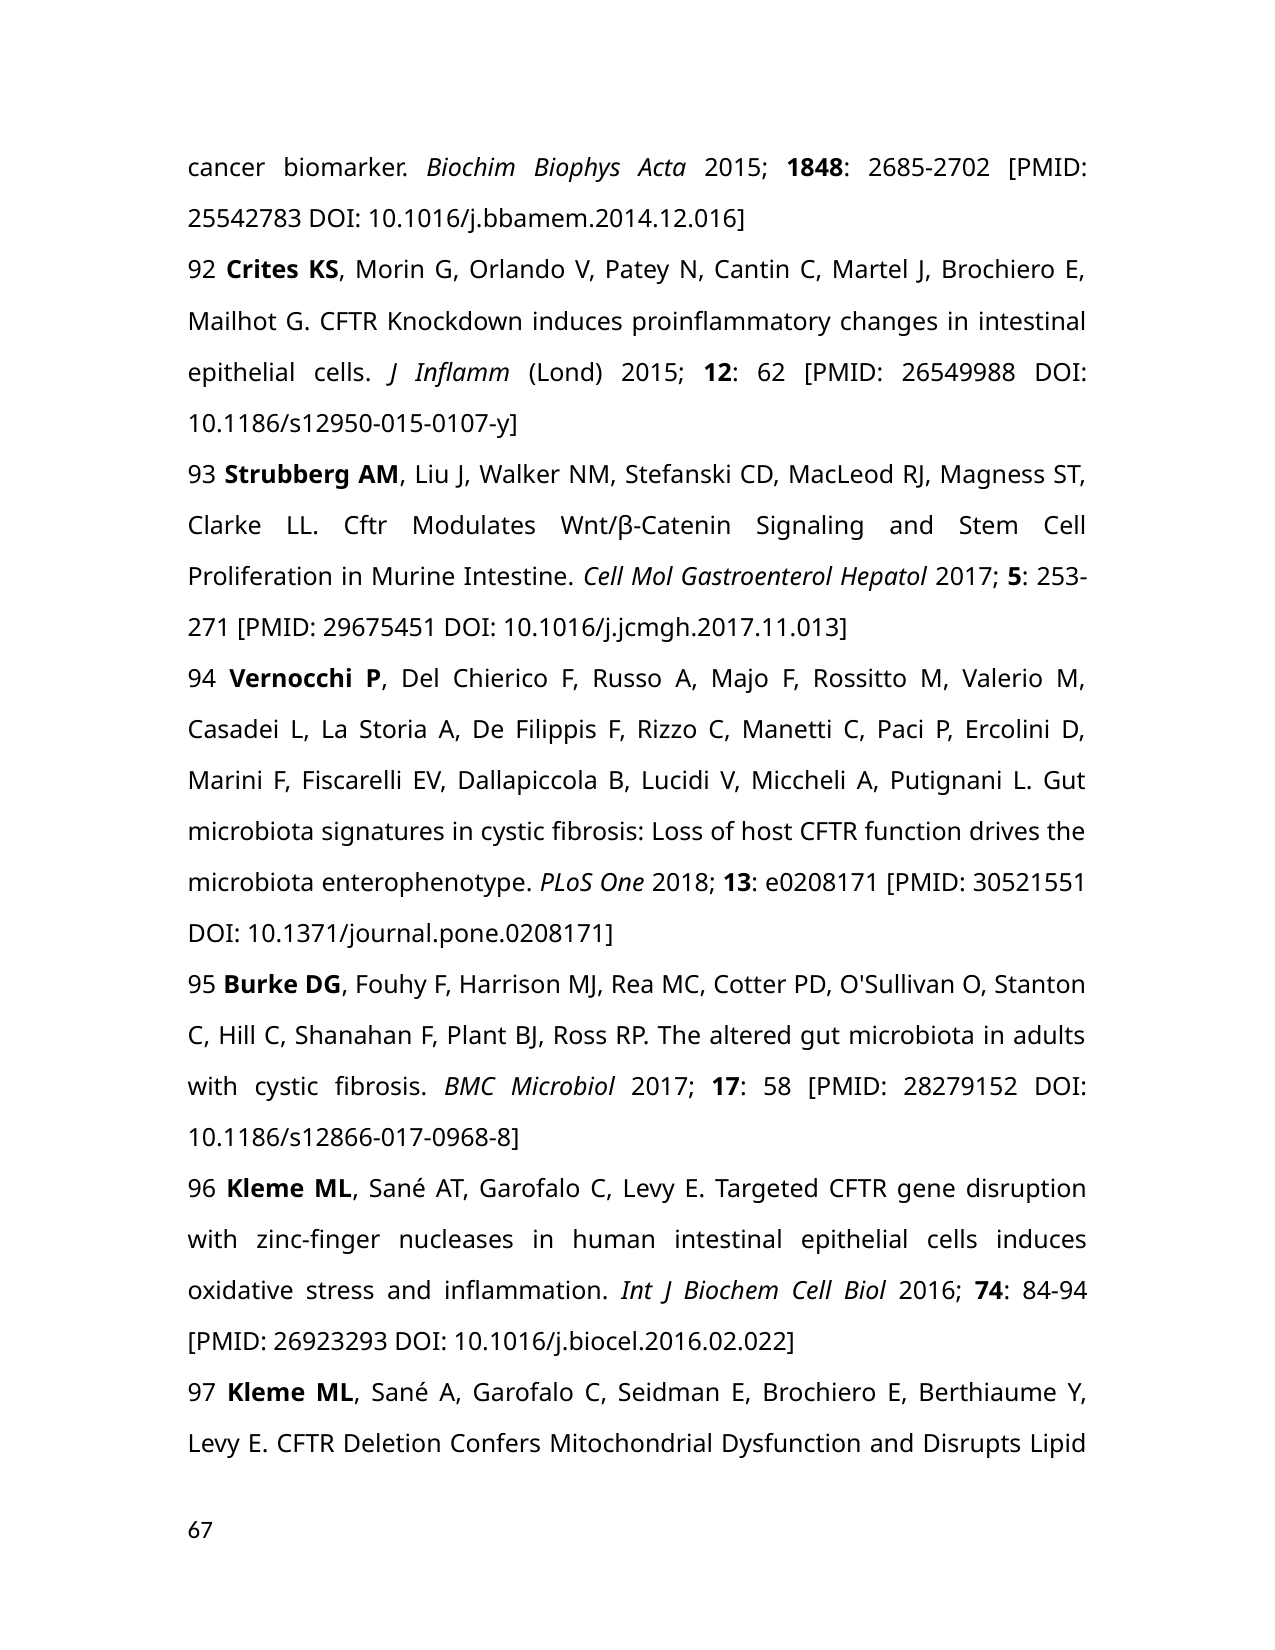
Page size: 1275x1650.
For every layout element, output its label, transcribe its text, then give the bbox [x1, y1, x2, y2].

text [187, 150, 1087, 235]
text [187, 1375, 1087, 1460]
text 94 Vernocchi P, Del Chierico F, Russo A, Majo F, Rossitto M, Valerio M, Casadei L, La Storia A, De Filippis F, Rizzo C, Manetti C, Paci P, Ercolini D, Marini F, Fiscarelli EV, Dallapiccola B, Lucidi V, Miccheli A, Putignani L. Gut microbiota signatures in cystic fibrosis: Loss of host CFTR function drives the microbiota enterophenotype. PLoS One 2018; 13: e0208171 [PMID: 30521551 DOI: 10.1371/journal.pone.0208171] [187, 660, 1087, 950]
text 95 Burke DG, Fouhy F, Harrison MJ, Rea MC, Cotter PD, O'Sullivan O, Stanton C, Hill C, Shanahan F, Plant BJ, Ross RP. The altered gut microbiota in adults with cystic fibrosis. BMC Microbiol 2017; 17: 58 [PMID: 28279152 DOI: 10.1186/s12866-017-0968-8] [187, 967, 1087, 1154]
text 93 Strubberg AM, Liu J, Walker NM, Stefanski CD, MacLeod RJ, Magness ST, Clarke LL. Cftr Modulates Wnt/β-Catenin Signaling and Stem Cell Proliferation in Murine Intestine. Cell Mol Gastroenterol Hepatol 2017; 5: 253-271 [PMID: 29675451 DOI: 10.1016/j.jcmgh.2017.11.013] [187, 456, 1087, 643]
text 92 Crites KS, Morin G, Orlando V, Patey N, Cantin C, Martel J, Brochiero E, Mailhot G. CFTR Knockdown induces proinflammatory changes in intestinal epithelial cells. J Inflamm (Lond) 2015; 12: 62 [PMID: 26549988 DOI: 10.1186/s12950-015-0107-y] [187, 252, 1087, 439]
text 96 Kleme ML, Sané AT, Garofalo C, Levy E. Targeted CFTR gene disruption with zinc-finger nucleases in human intestinal epithelial cells induces oxidative stress and inflammation. Int J Biochem Cell Biol 2016; 74: 84-94 [PMID: 26923293 DOI: 10.1016/j.biocel.2016.02.022] [187, 1171, 1087, 1358]
